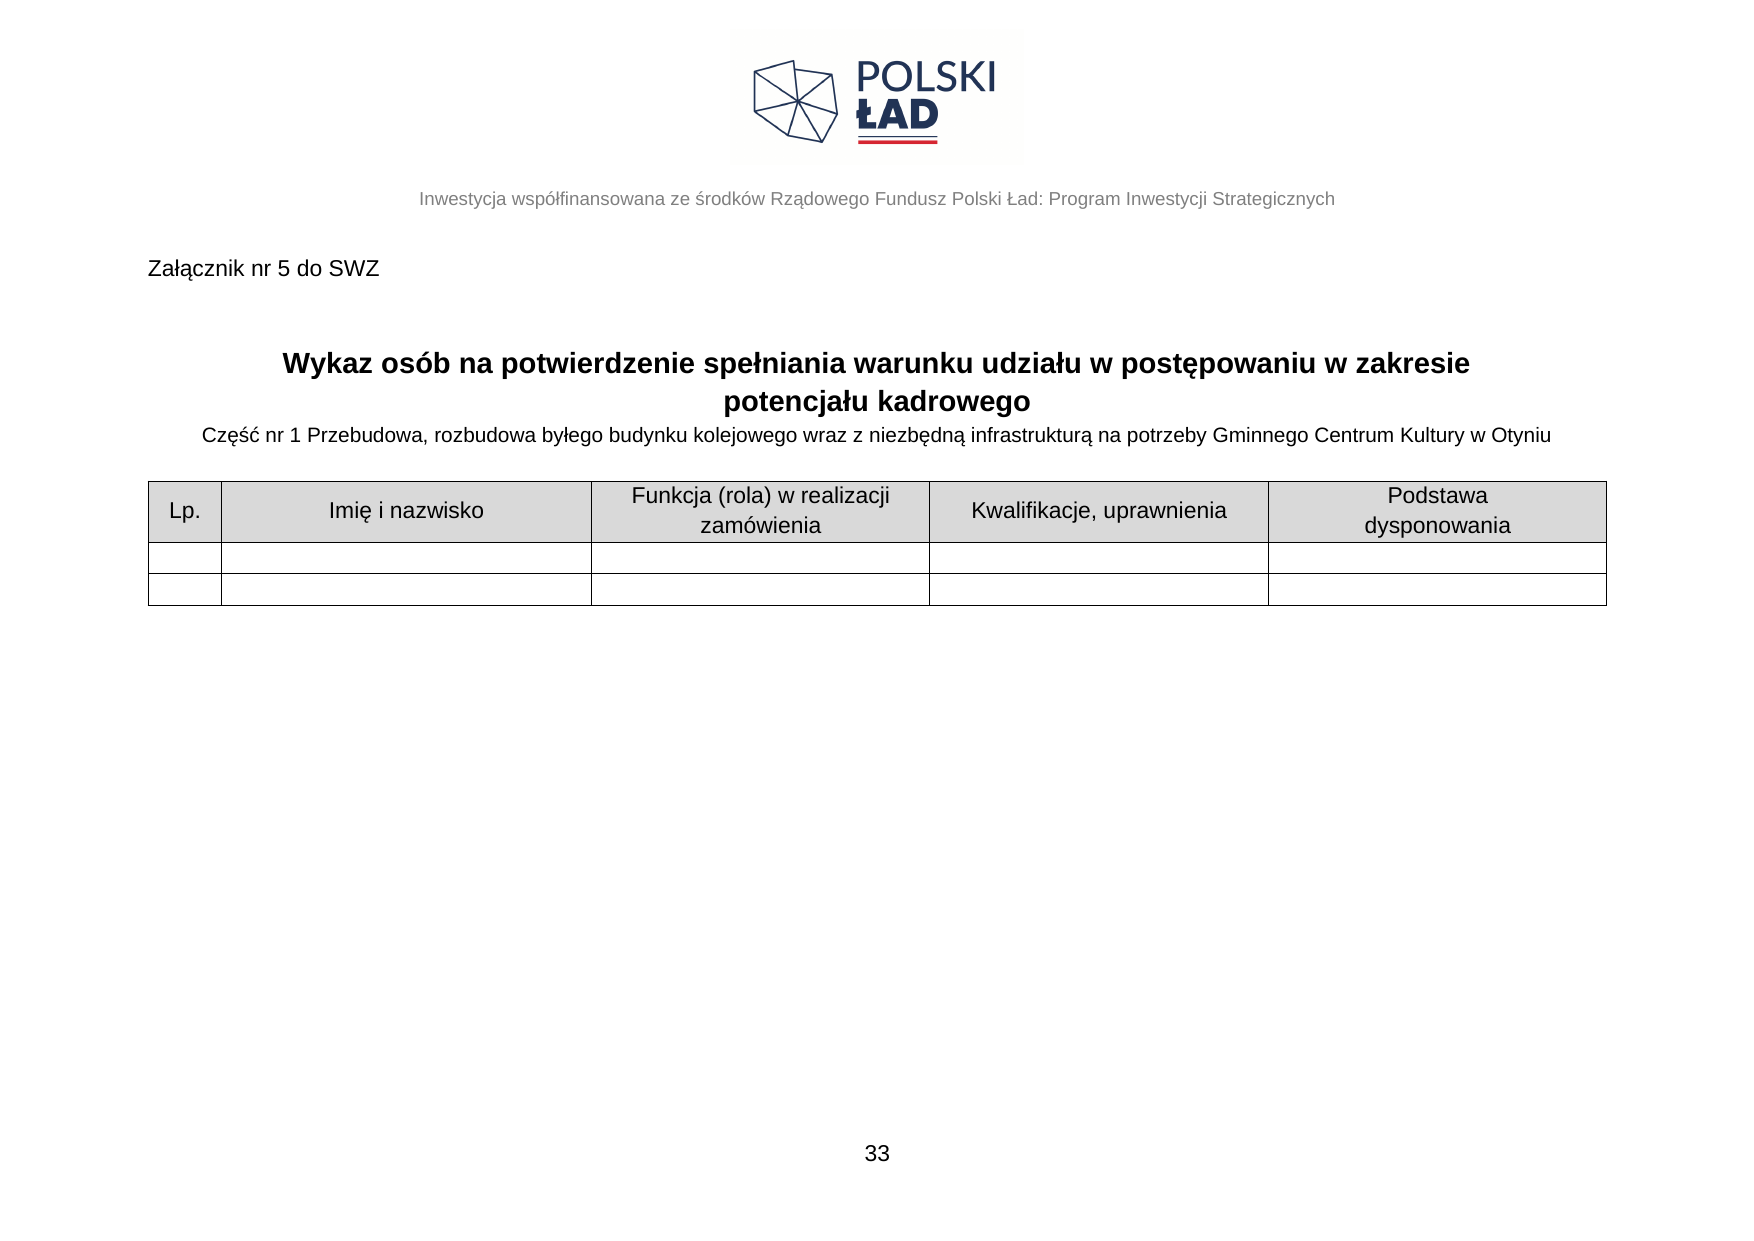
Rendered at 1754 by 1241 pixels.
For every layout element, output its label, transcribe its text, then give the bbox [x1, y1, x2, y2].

picture [729, 29, 1025, 165]
table_cell [149, 543, 221, 573]
table_header Imię i nazwisko [222, 482, 591, 542]
text Część nr 1 Przebudowa, rozbudowa byłego budynku kolejowego wraz z niezbędną infrastrukturą na potrzeby Gminnego Centrum Kultury w Otyniu [148, 423, 1606, 447]
table_header Funkcja (rola) w realizacji zamówienia [592, 482, 929, 542]
table_header Lp. [149, 482, 221, 542]
text Wykaz osób na potwierdzenie spełniania warunku udziału w postępowaniu w zakresie potencjału kadrowego [148, 346, 1606, 418]
table_header Podstawa dysponowania [1269, 482, 1606, 542]
table_header Kwalifikacje, uprawnienia [930, 482, 1268, 542]
table_cell [930, 574, 1268, 604]
table_cell [1269, 574, 1606, 604]
table_cell [222, 543, 591, 573]
table_cell [149, 574, 221, 604]
table_cell [930, 543, 1268, 573]
table_cell [222, 574, 591, 604]
table_cell [592, 574, 929, 604]
table_cell [1269, 543, 1606, 573]
subtitle Załącznik nr 5 do SWZ [148, 255, 1606, 282]
table_cell [592, 543, 929, 573]
